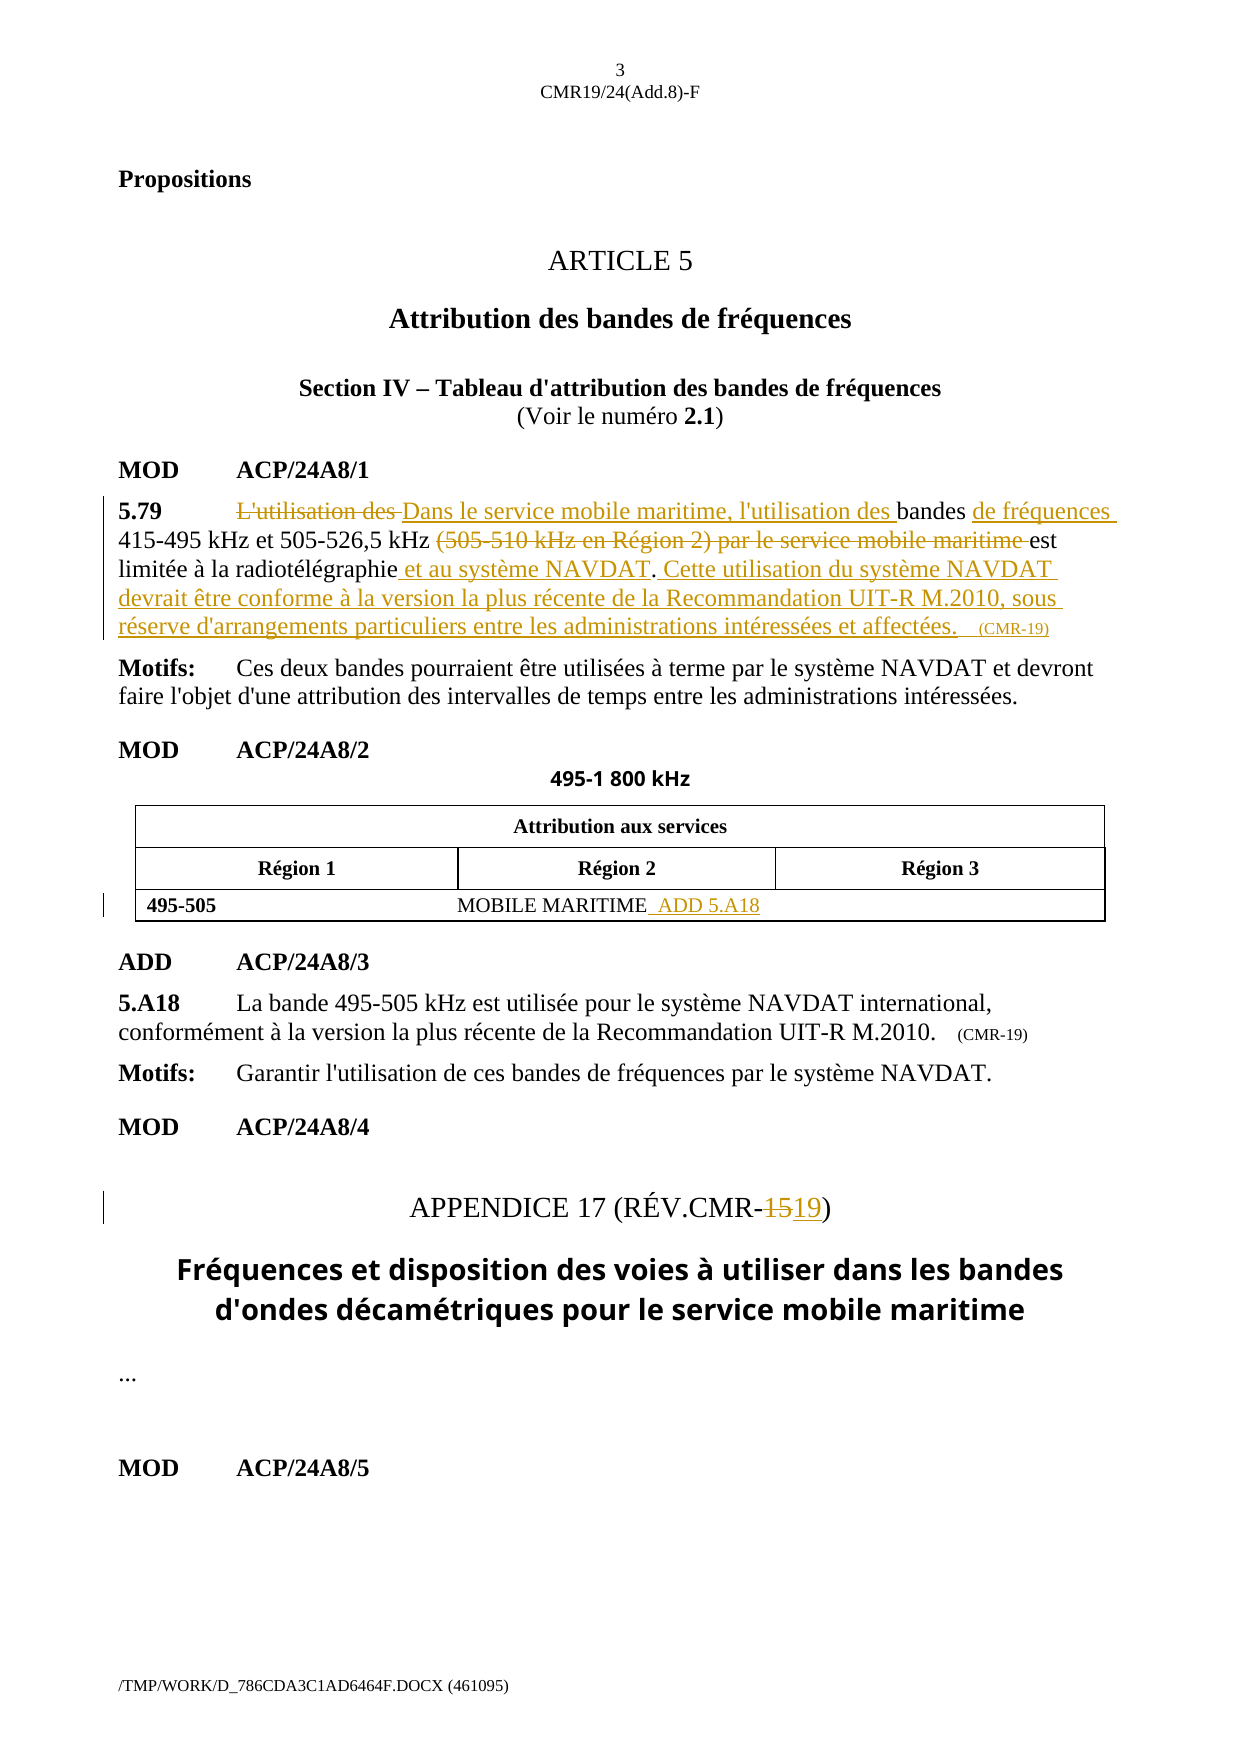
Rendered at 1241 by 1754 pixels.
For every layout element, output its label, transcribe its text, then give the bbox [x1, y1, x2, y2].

title Fréquences et disposition des voies à utiliser dans les bandes d'ondes décamétriques pour le service mobile maritime [118, 1249, 1122, 1328]
subtitle Propositions [118, 164, 1122, 193]
text Motifs: Garantir l'utilisation de ces bandes de fréquences par le système NAVDAT. [118, 1058, 1122, 1087]
table_cell Région 2 [459, 848, 775, 888]
text 5.A18 La bande 495-505 kHz est utilisée pour le système NAVDAT international, conformément à la version la plus récente de la Recommandation UIT-R M.2010. (CMR-19) [118, 988, 1122, 1046]
text Motifs: Ces deux bandes pourraient être utilisées à terme par le système NAVDAT et devront faire l'objet d'une attribution des intervalles de temps entre les administrations intéressées. [118, 653, 1122, 710]
table_cell Région 1 [136, 848, 457, 888]
title 495-1 800 kHz [118, 764, 1122, 792]
title Attribution des bandes de fréquences [118, 302, 1122, 335]
title ... [118, 1358, 1122, 1386]
text MOD ACP/24A8/4#50250 [118, 1112, 1122, 1141]
table_cell 495-505 MOBILE MARITIME [136, 890, 1104, 920]
text 5.79 bandes 415-495 kHz et 505-526,5 kHz est limitée à la radiotélégraphie. [118, 496, 1122, 640]
text APPENDICE 17 (RÉV.CMR-) [118, 1191, 1122, 1224]
text MOD ACP/24A8/5 [118, 1453, 1122, 1481]
text MOD ACP/24A8/1#50247 [118, 455, 1122, 484]
text ADD ACP/24A8/3#50249 [118, 947, 1122, 976]
text ARTICLE 5 [118, 243, 1122, 277]
table_cell Région 3 [776, 848, 1104, 888]
table_header Attribution aux services [136, 806, 1104, 847]
text Section IV – Tableau d'attribution des bandes de fréquences (Voir le numéro 2.1) [118, 373, 1122, 430]
text MOD ACP/24A8/2#50248 [118, 735, 1122, 764]
